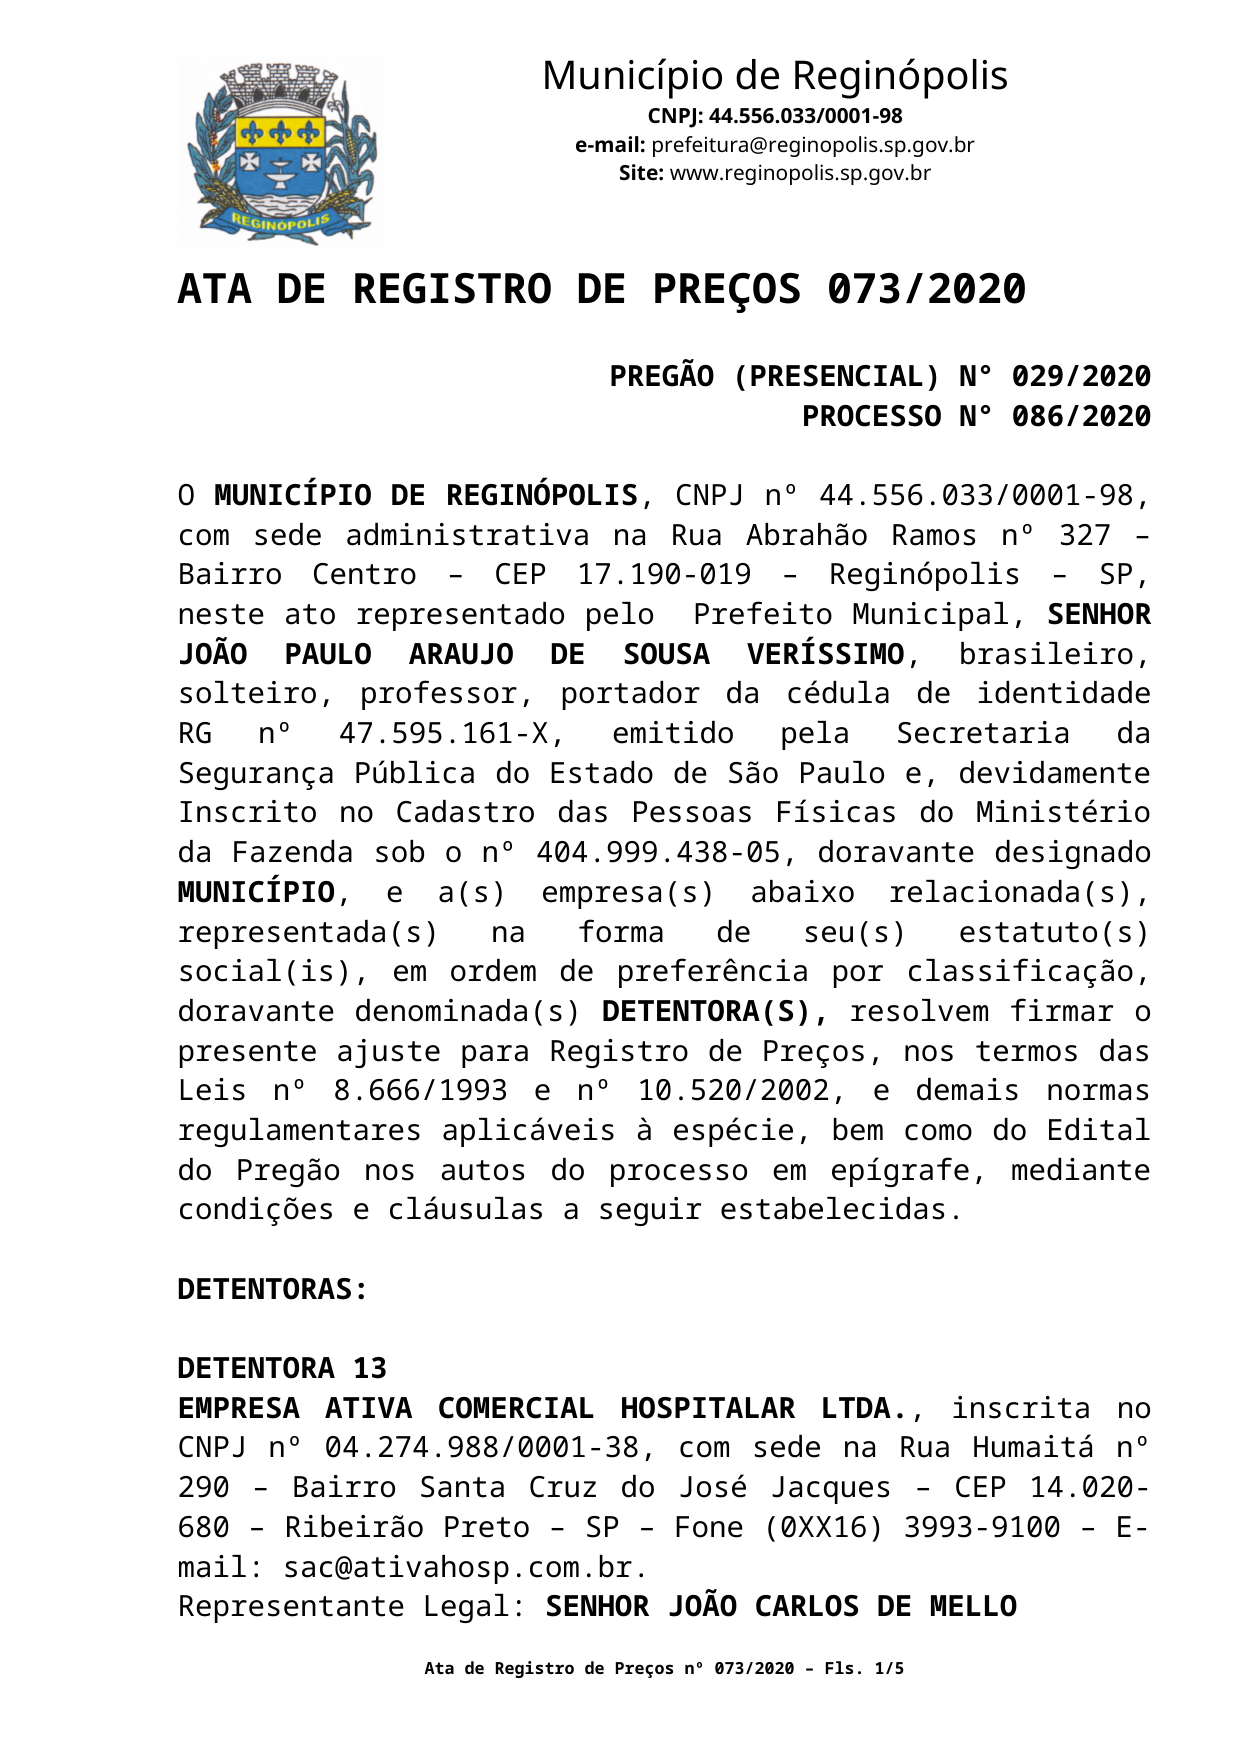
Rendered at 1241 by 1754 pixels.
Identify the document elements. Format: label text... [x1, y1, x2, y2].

text DETENTORAS: [177, 1268, 1152, 1308]
text PREGÃO (PRESENCIAL) N° 029/2020 [177, 355, 1152, 395]
text O MUNICÍPIO DE REGINÓPOLIS, CNPJ nº 44.556.033/0001-98, com sede administrativa na Rua Abrahão Ramos nº 327 – Bairro Centro – CEP 17.190-019 – Reginópolis – SP, neste ato representado pelo Prefeito Municipal, SENHOR JOÃO PAULO ARAUJO DE SOUSA VERÍSSIMO, brasileiro, solteiro, professor, portador da cédula de identidade RG nº 47.595.161-X, emitido pela Secretaria da Segurança Pública do Estado de São Paulo e, devidamente Inscrito no Cadastro das Pessoas Físicas do Ministério da Fazenda sob o nº 404.999.438-05, doravante designado MUNICÍPIO, e a(s) empresa(s) abaixo relacionada(s), representada(s) na forma de seu(s) estatuto(s) social(is), em ordem de preferência por classificação, doravante denominada(s) DETENTORA(S), resolvem firmar o presente ajuste para Registro de Preços, nos termos das Leis nº 8.666/1993 e nº 10.520/2002, e demais normas regulamentares aplicáveis à espécie, bem como do Edital do Pregão nos autos do processo em epígrafe, mediante condições e cláusulas a seguir estabelecidas. [177, 474, 1152, 1228]
text Representante Legal: SENHOR JOÃO CARLOS DE MELLO [177, 1586, 1152, 1625]
text DETENTORA 13 [177, 1347, 1152, 1387]
text EMPRESA ATIVA COMERCIAL HOSPITALAR LTDA., inscrita no CNPJ nº 04.274.988/0001-38, com sede na Rua Humaitá nº 290 – Bairro Santa Cruz do José Jacques – CEP 14.020-680 – Ribeirão Preto – SP – Fone (0XX16) 3993-9100 – E-mail: sac@ativahosp.com.br. [177, 1387, 1152, 1586]
text ATA DE REGISTRO DE PREÇOS 073/2020 [177, 259, 1152, 316]
picture [177, 55, 384, 249]
text PROCESSO N° 086/2020 [177, 395, 1152, 434]
